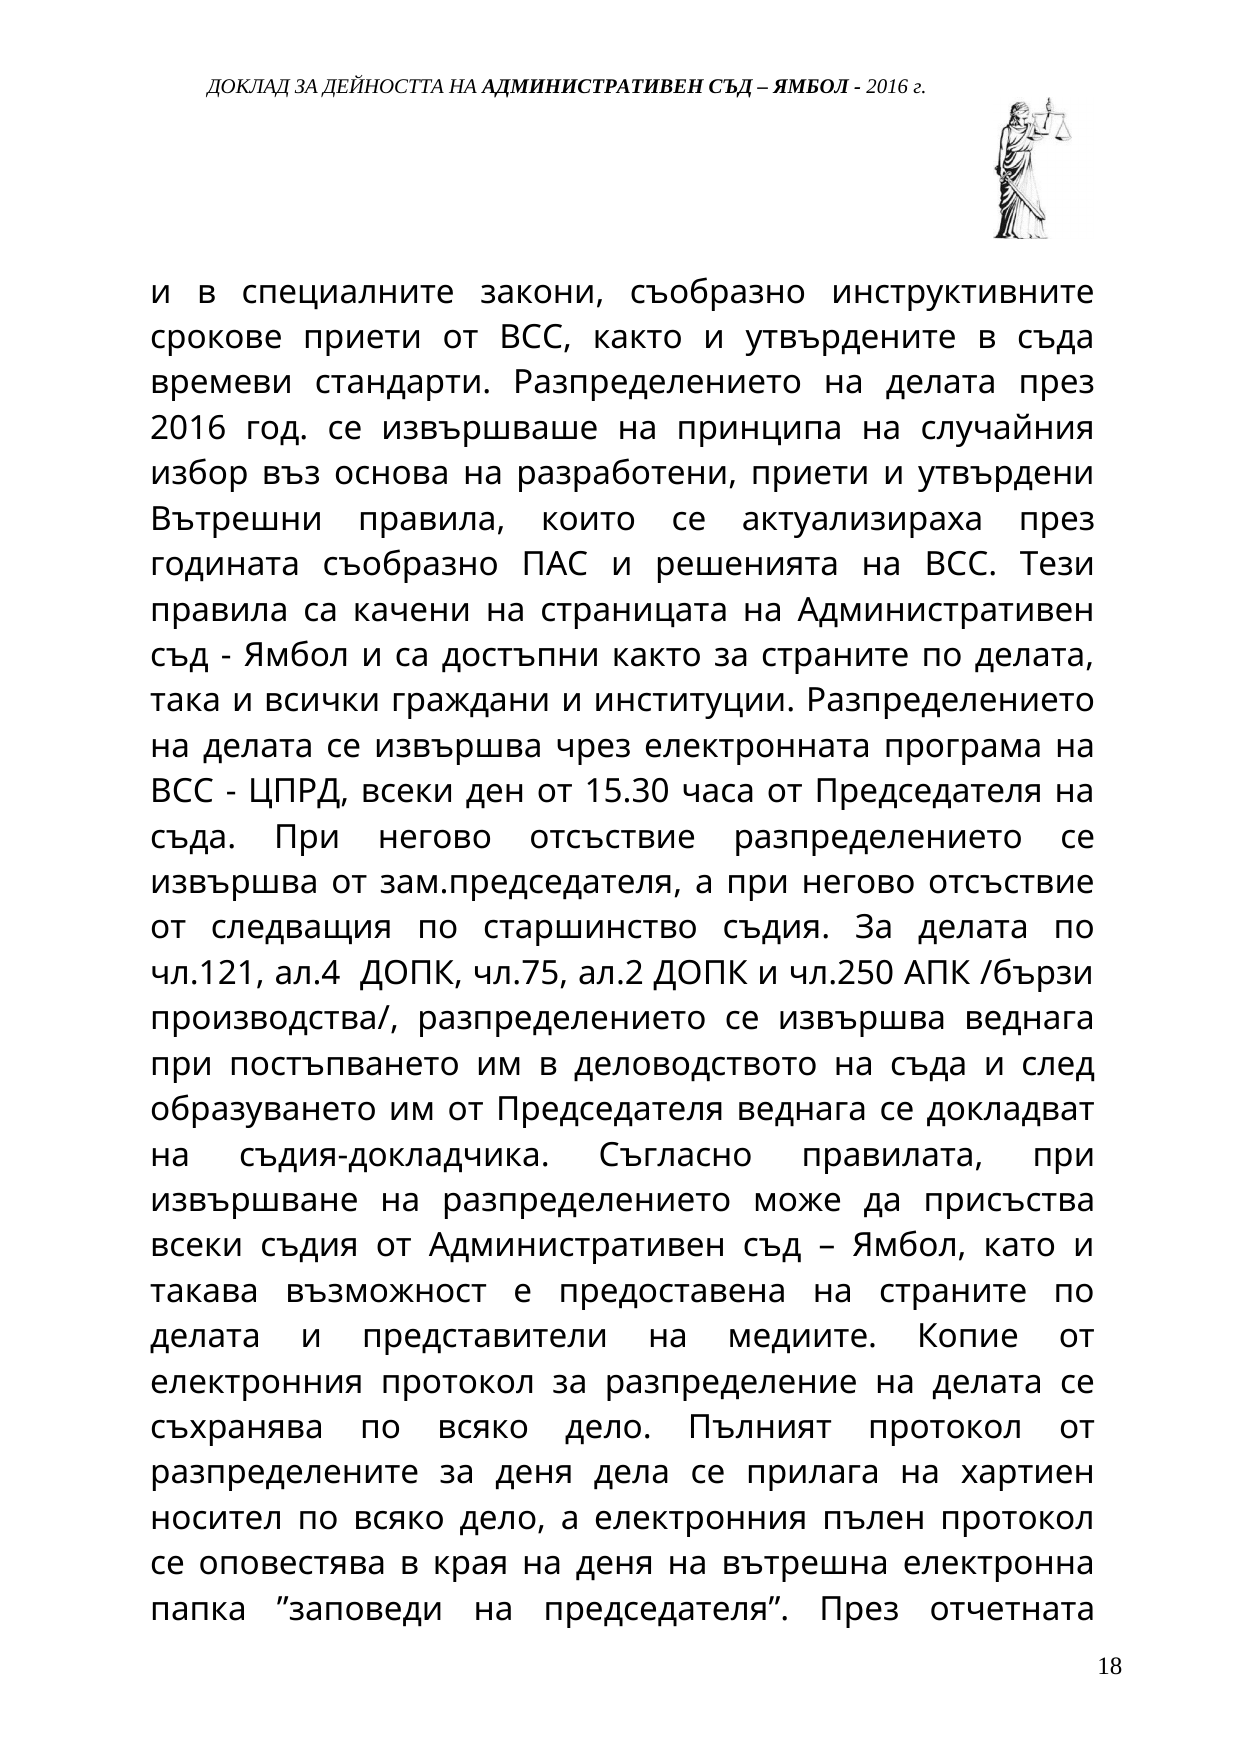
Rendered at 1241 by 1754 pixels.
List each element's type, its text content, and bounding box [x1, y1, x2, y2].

picture [993, 97, 1094, 239]
